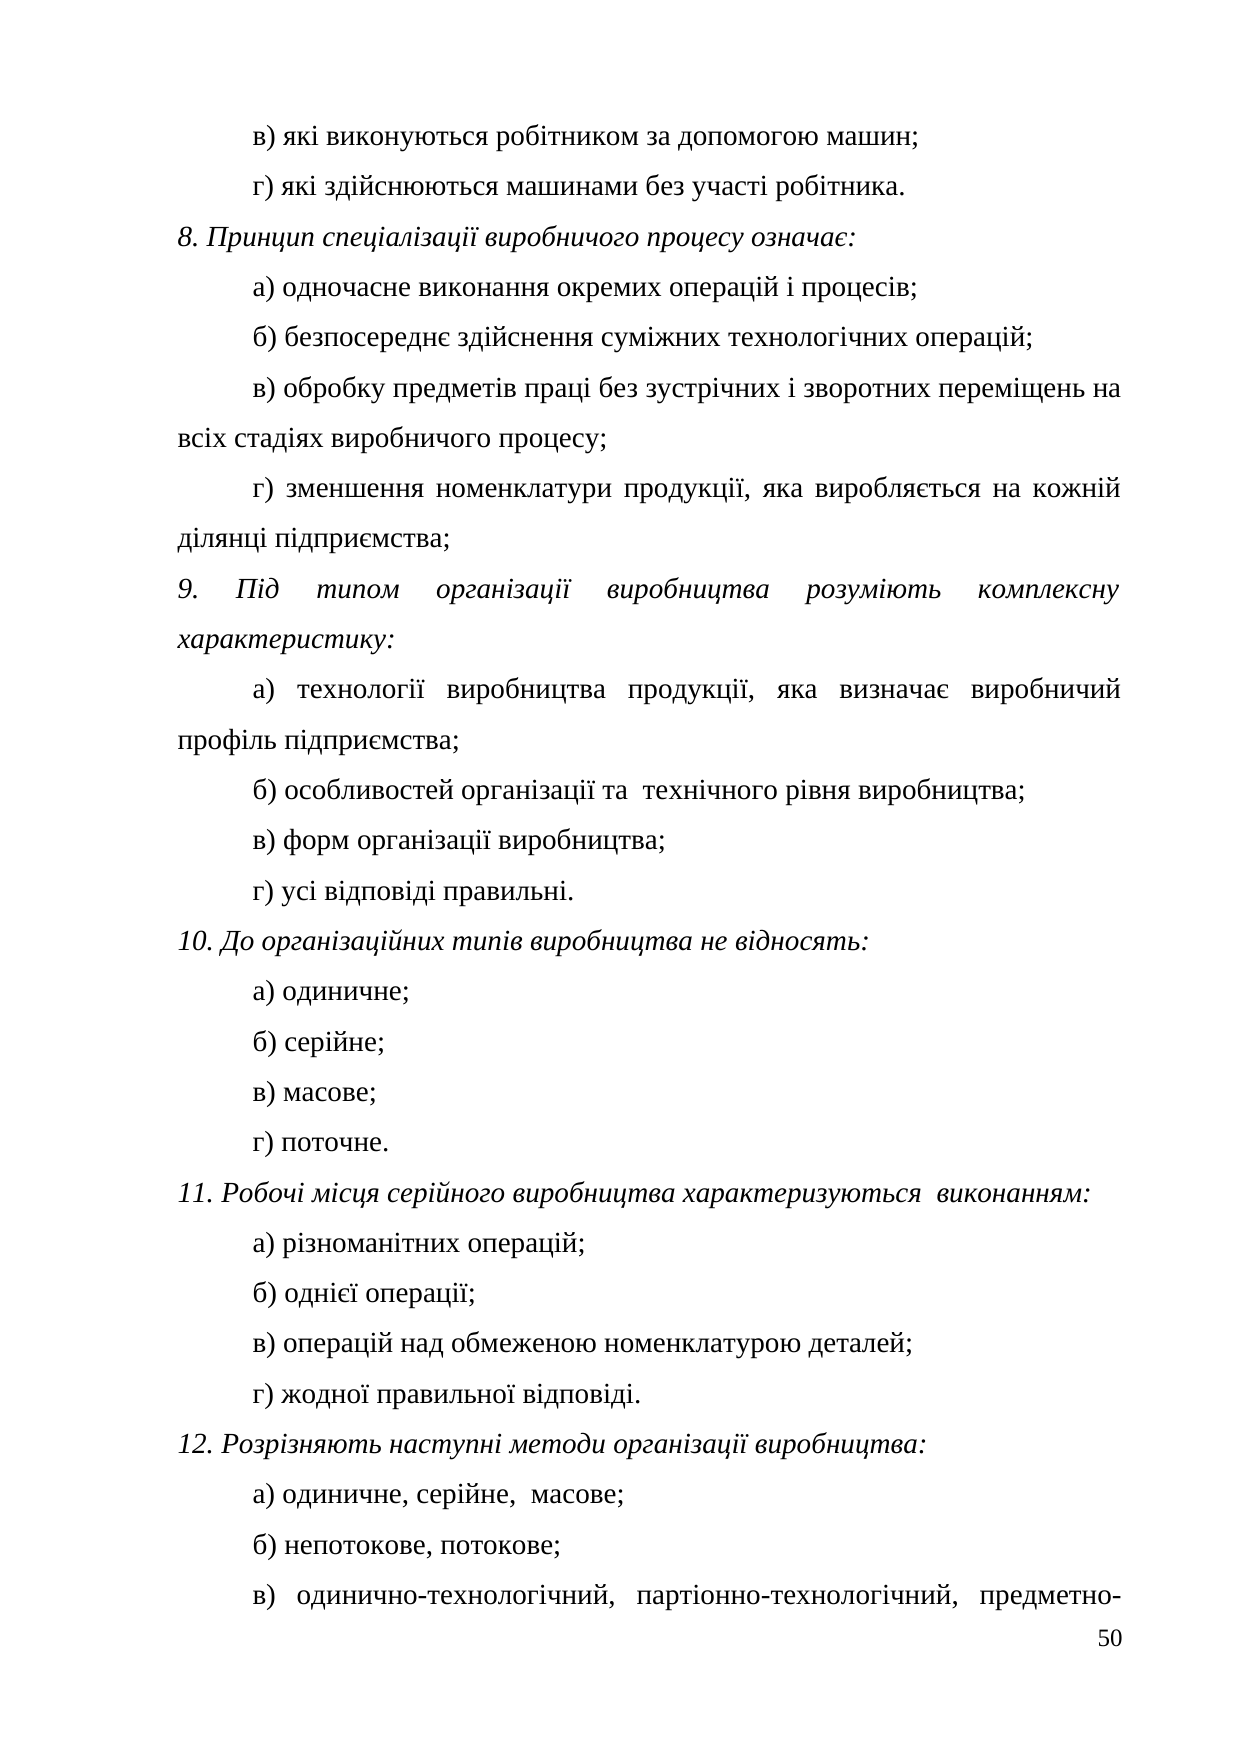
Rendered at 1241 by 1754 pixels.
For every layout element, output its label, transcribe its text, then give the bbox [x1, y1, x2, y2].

text б) однієї операції; [177, 1275, 1122, 1309]
text б) особливостей організації та технічного рівня виробництва; [177, 772, 1122, 806]
text а) технології виробництва продукції, яка визначає виробничий профіль підприємства; [177, 672, 1122, 755]
text а) одночасне виконання окремих операцій і процесів; [177, 269, 1122, 303]
text 9. Під типом організації виробництва розуміють комплексну характеристику: [177, 571, 1122, 655]
text а) одиничне, серійне, масове; [177, 1477, 1122, 1510]
text в) які виконуються робітником за допомогою машин; [177, 118, 1122, 152]
text г) усі відповіді правильні. [177, 873, 1122, 906]
text б) безпосереднє здійснення суміжних технологічних операцій; [177, 319, 1122, 353]
text б) серійне; [177, 1024, 1122, 1057]
text в) форм організації виробництва; [177, 822, 1122, 856]
text а) одиничне; [177, 973, 1122, 1007]
text 12. Розрізняють наступні методи організації виробництва: [177, 1426, 1122, 1460]
text г) жодної правильно відповіді. [177, 1376, 1122, 1409]
text 11. Робочі місця серійного виробництва характеризуються виконанням: [177, 1175, 1122, 1208]
text г) які здійснюються машинами без участі робітника. [177, 168, 1122, 202]
text в) масове; [177, 1074, 1122, 1108]
text в) операцій над обмеженою номенклатурою деталей; [177, 1326, 1122, 1359]
text 10. До організаційних типів виробництва не відносять: [177, 923, 1122, 957]
text г) зменшення номенклатури продукції, яка виробляється на кожній ділянці підприємства; [177, 470, 1122, 554]
text б) непотокове, потокове; [177, 1527, 1122, 1560]
text г) поточне. [177, 1124, 1122, 1158]
text 8. Принцип спеціалізації виробничого процесу означає: [177, 219, 1122, 252]
text в) обробку предметів праці без зустрічних і зворотних переміщень на всіх стадіях виробничого процесу; [177, 370, 1122, 453]
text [177, 1577, 1122, 1611]
text а) різноманітних операцій; [177, 1225, 1122, 1258]
